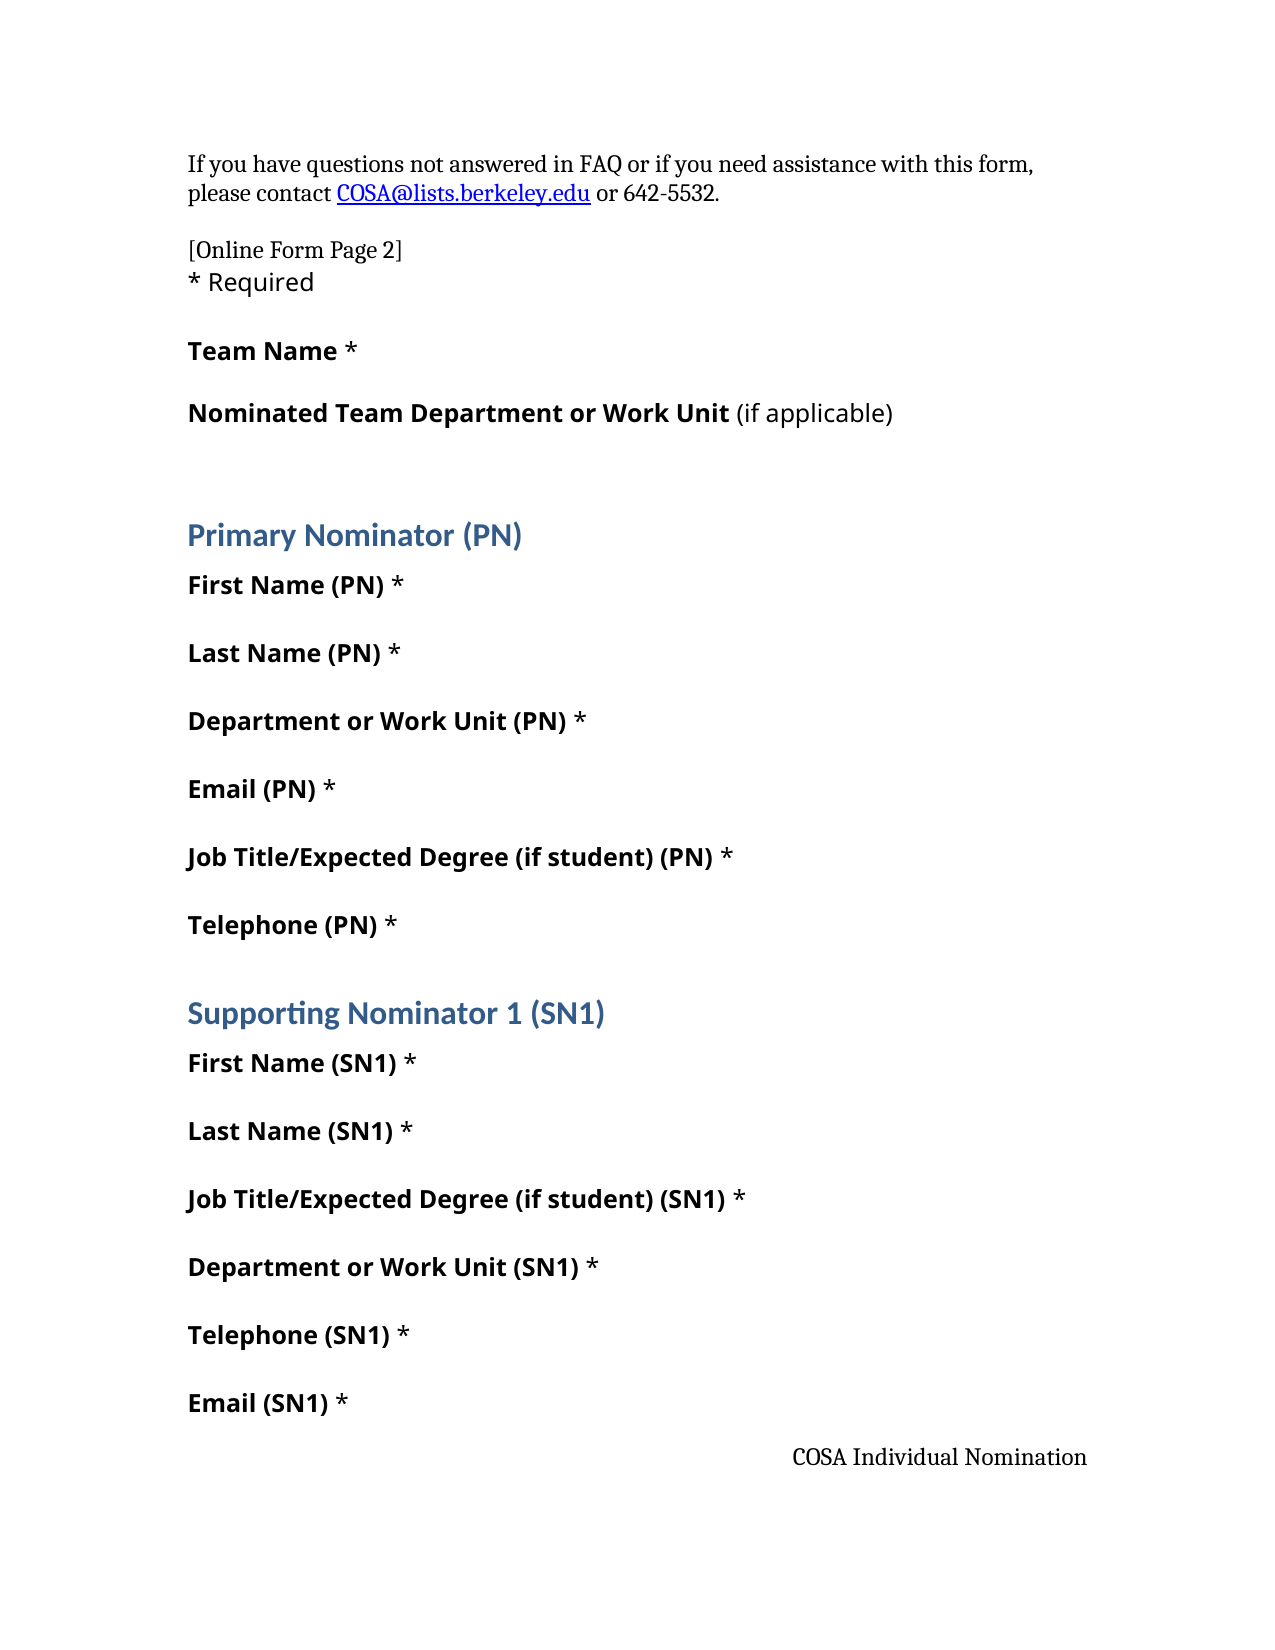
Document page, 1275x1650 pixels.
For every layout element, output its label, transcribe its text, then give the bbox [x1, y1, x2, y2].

text Telephone (SN1) * [187, 1318, 1087, 1352]
text Last Name (PN) * [187, 635, 1087, 669]
text Job Title/Expected Degree (if student) (SN1) * [187, 1181, 1087, 1216]
text Team Name * [187, 333, 1087, 367]
subtitle Primary Nominator (PN) [187, 514, 1087, 555]
text Job Title/Expected Degree (if student) (PN) * [187, 840, 1087, 874]
text Last Name (SN1) * [187, 1113, 1087, 1147]
subtitle Supporting Nominator 1 (SN1) [187, 992, 1087, 1033]
text * Required [187, 265, 1087, 299]
text If you have questions not answered in FAQ or if you need assistance with this form, please contact COSA@lists.berkeley.edu or 642-5532. [187, 150, 1087, 207]
text Nominated Team Department or Work Unit (if applicable) [187, 396, 1087, 430]
text [Online Form Page 2] [187, 236, 1087, 265]
text Telephone (PN) * [187, 908, 1087, 942]
text Department or Work Unit (SN1) * [187, 1249, 1087, 1284]
text Email (SN1) * [187, 1386, 1087, 1420]
text Department or Work Unit (PN) * [187, 703, 1087, 738]
text First Name (SN1) * [187, 1045, 1087, 1079]
text Email (PN) * [187, 772, 1087, 806]
text First Name (PN) * [187, 567, 1087, 601]
